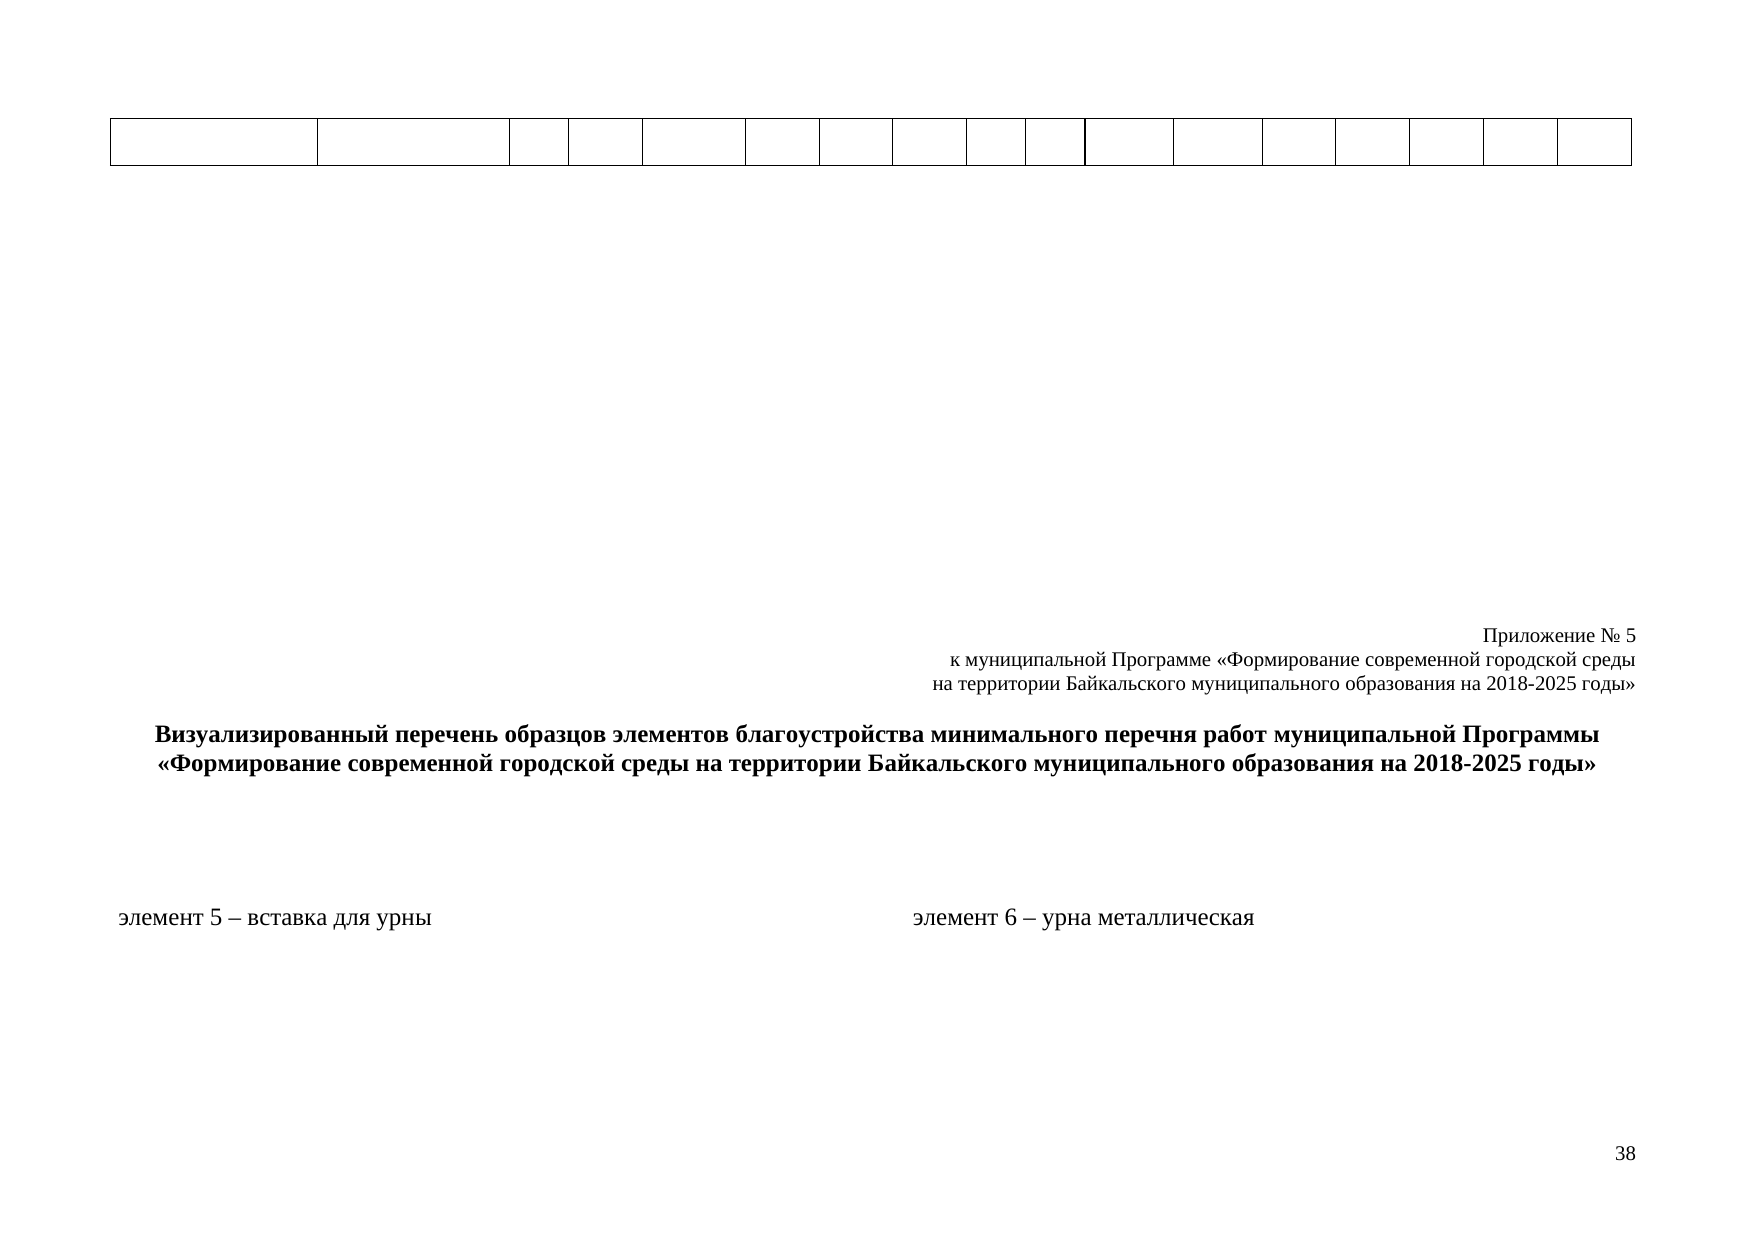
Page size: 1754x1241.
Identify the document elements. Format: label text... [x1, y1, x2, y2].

table_cell - [1484, 119, 1557, 164]
table_cell V [569, 119, 642, 164]
table_cell - [1410, 119, 1483, 164]
text элемент 5 – вставка для урны элемент 6 – урна металлическая [118, 902, 1636, 930]
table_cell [111, 119, 317, 164]
text на территории Байкальского муниципального образования на 2018-2025 годы» [118, 671, 1636, 695]
table_cell V [820, 119, 892, 164]
text Приложение № 5 [118, 623, 1636, 647]
table_cell - [1174, 119, 1262, 164]
table_cell - [1086, 119, 1173, 164]
table_cell - [510, 119, 568, 164]
table_cell V [643, 119, 745, 164]
table_cell V [893, 119, 966, 164]
table_cell - [967, 119, 1025, 164]
text «Формирование современной городской среды на территории Байкальского муниципального образования на 2018-2025 годы» [118, 748, 1636, 777]
table_cell - [1263, 119, 1335, 164]
text к муниципальной Программе «Формирование современной городской среды [118, 647, 1636, 671]
text Визуализированный перечень образцов элементов благоустройства минимального перечня работ муниципальной Программы [118, 719, 1636, 748]
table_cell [318, 119, 509, 164]
table_cell - [1026, 119, 1084, 164]
table_cell - [1336, 119, 1409, 164]
table_cell - [746, 119, 819, 164]
table_cell - [1558, 119, 1631, 164]
